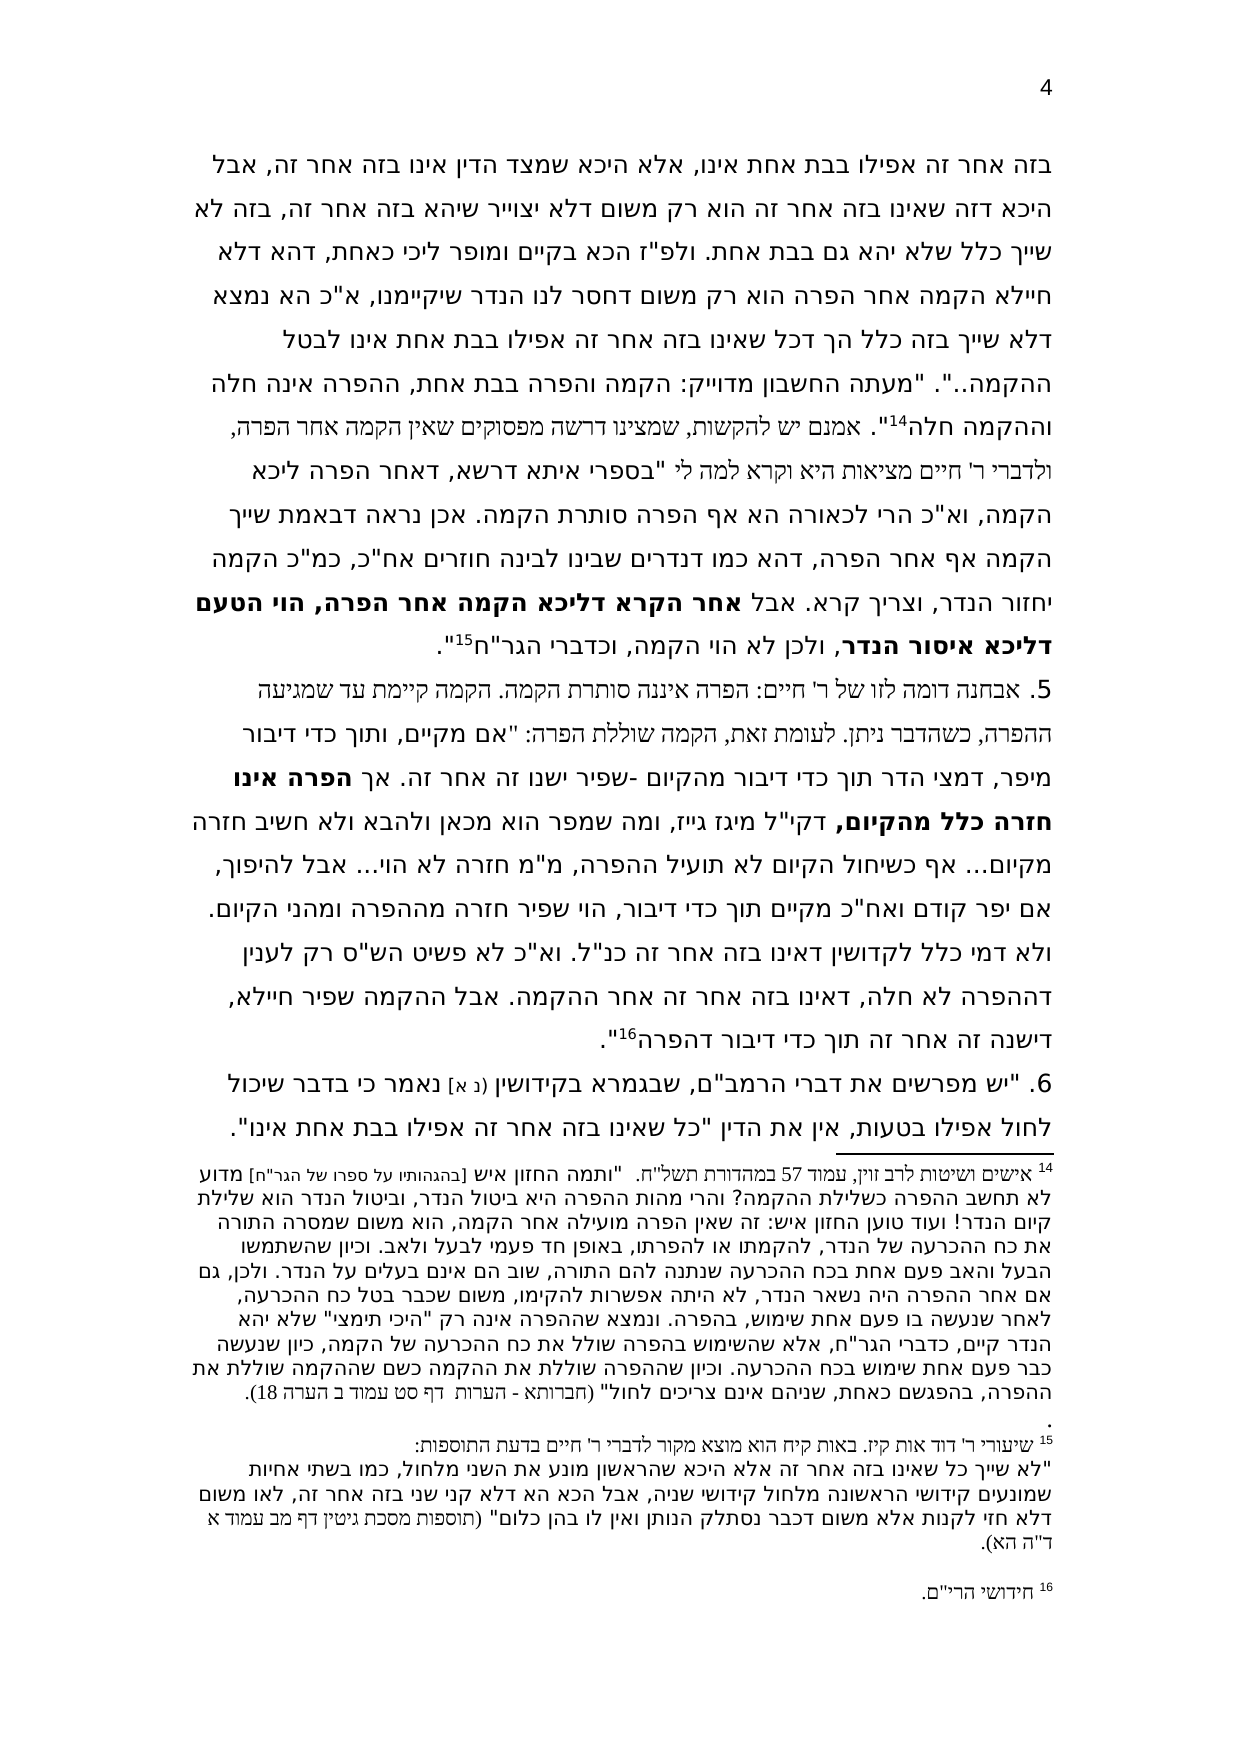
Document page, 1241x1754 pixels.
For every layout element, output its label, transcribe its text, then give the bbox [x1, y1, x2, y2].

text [187, 150, 1053, 661]
text 5. אבחנה דומה לזו של ר' חיים: הפרה איננה סותרת הקמה. הקמה קיימת עד שמגיעה ההפרה, כשהדבר ניתן. לעומת זאת, הקמה שוללת הפרה: "אם מקיים, ותוך כדי דיבור מיפר, דמצי הדר תוך כדי דיבור מהקיום -שפיר ישנו זה אחר זה. אך הפרה אינו חזרה כלל מהקיום, דקי"ל מיגז גייז, ומה שמפר הוא מכאן ולהבא ולא חשיב חזרה מקיום... אף כשיחול הקיום לא תועיל ההפרה, מ"מ חזרה לא הוי... אבל להיפוך, אם יפר קודם ואח"כ מקיים תוך כדי דיבור, הוי שפיר חזרה מההפרה ומהני הקיום. ולא דמי כלל לקדושין דאינו בזה אחר זה כנ"ל. וא"כ לא פשיט הש"ס רק לענין דההפרה לא חלה, דאינו בזה אחר זה אחר ההקמה. אבל ההקמה שפיר חיילא, דישנה זה אחר זה תוך כדי דיבור דהפרה". [187, 675, 1053, 1054]
text 6. "יש מפרשים את דברי הרמב"ם, שבגמרא בקידושין (נ א] נאמר כי בדבר שיכול לחול אפילו בטעות, אין את הדין "כל שאינו בזה אחר זה אפילו בבת אחת אינו". ואם כן, אפשר לומר ששיטת הרמב"ם היא שקיום חל גם בטעות (זוהי שיטת הרשב"א וכן נפסק בשו"ע), ולכן חל הקיום אפילו שהוא סותר להפרה. אבל ההפרה אינה חלה, כיון שהפרה בטעות אינה הפרה. ולכן אינה יכולה לחול משום שאינו בזה אחר זה". [187, 1069, 1053, 1142]
